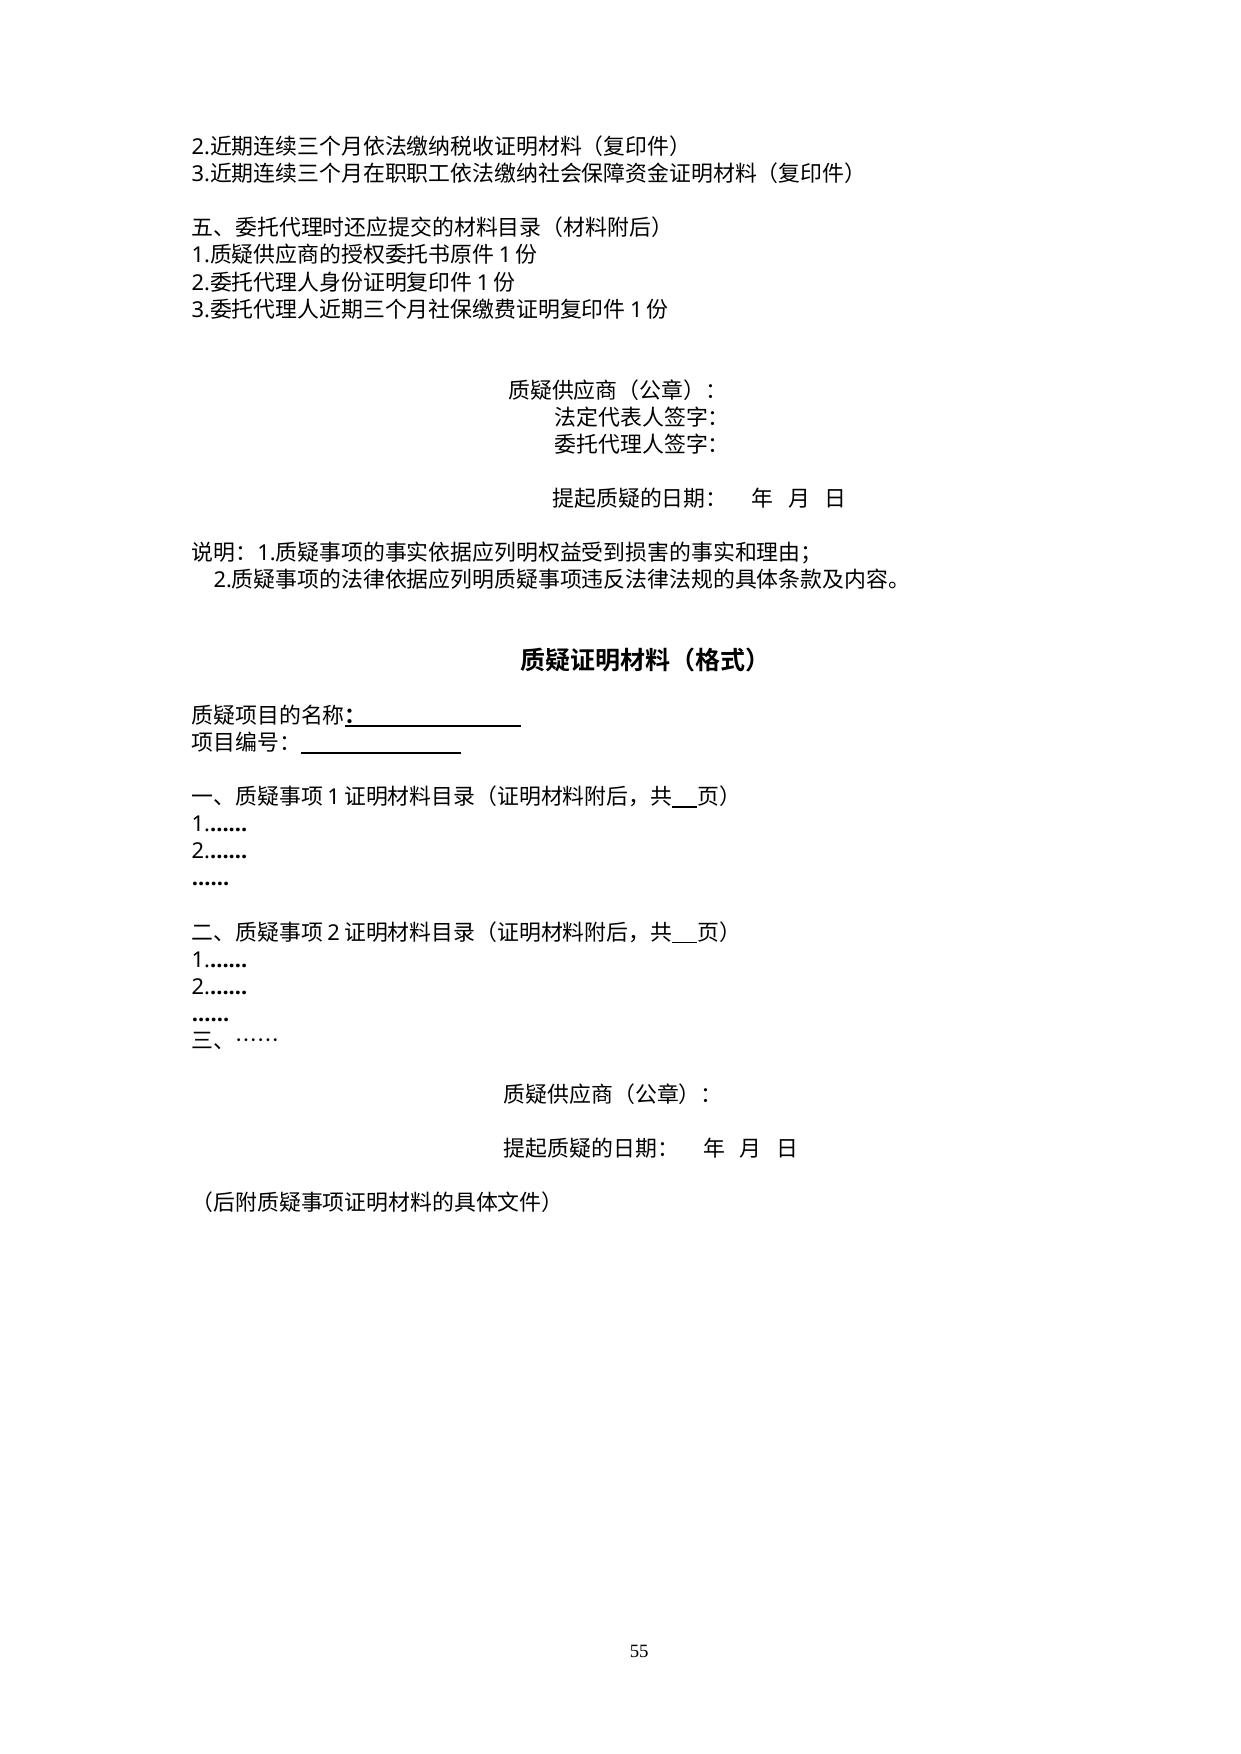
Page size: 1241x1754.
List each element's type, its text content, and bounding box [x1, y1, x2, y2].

text 质疑证明材料（格式） [148, 647, 1093, 674]
text 说明：1.质疑事项的事实依据应列明权益受到损害的事实和理由； [148, 539, 1093, 566]
text 2.委托代理人身份证明复印件1份 [148, 268, 1093, 295]
text 委托代理人签字： [148, 431, 1093, 458]
text 2.…… [148, 837, 1093, 864]
text （后附质疑事项证明材料的具体文件） [148, 1189, 1093, 1216]
text 1.…… [148, 810, 1093, 837]
text …… [148, 999, 1093, 1027]
text 一、质疑事项1证明材料目录（证明材料附后，共 页） [148, 783, 1093, 810]
text 质疑供应商（公章）： [148, 1081, 1093, 1108]
text 质疑项目的名称： [148, 702, 1093, 729]
text 项目编号： [148, 729, 1093, 756]
text 3.委托代理人近期三个月社保缴费证明复印件1份 [148, 295, 1093, 322]
text 2.…… [148, 972, 1093, 999]
text …… [148, 864, 1093, 891]
text 1.…… [148, 945, 1093, 972]
text 提起质疑的日期： 年 月 日 [148, 485, 1093, 512]
text 质疑供应商（公章）： [148, 377, 1093, 404]
text 提起质疑的日期： 年 月 日 [148, 1135, 1093, 1162]
text 2.近期连续三个月依法缴纳税收证明材料（复印件） [148, 133, 1093, 160]
text 1.质疑供应商的授权委托书原件1份 [148, 241, 1093, 268]
text 二、质疑事项2证明材料目录（证明材料附后，共 页） [148, 918, 1093, 945]
text 三、…… [148, 1027, 1093, 1054]
text 五、委托代理时还应提交的材料目录（材料附后） [148, 214, 1093, 241]
text 3.近期连续三个月在职职工依法缴纳社会保障资金证明材料（复印件） [148, 160, 1093, 187]
text 法定代表人签字： [148, 404, 1093, 431]
text 2.质疑事项的法律依据应列明质疑事项违反法律法规的具体条款及内容。 [148, 566, 1093, 593]
